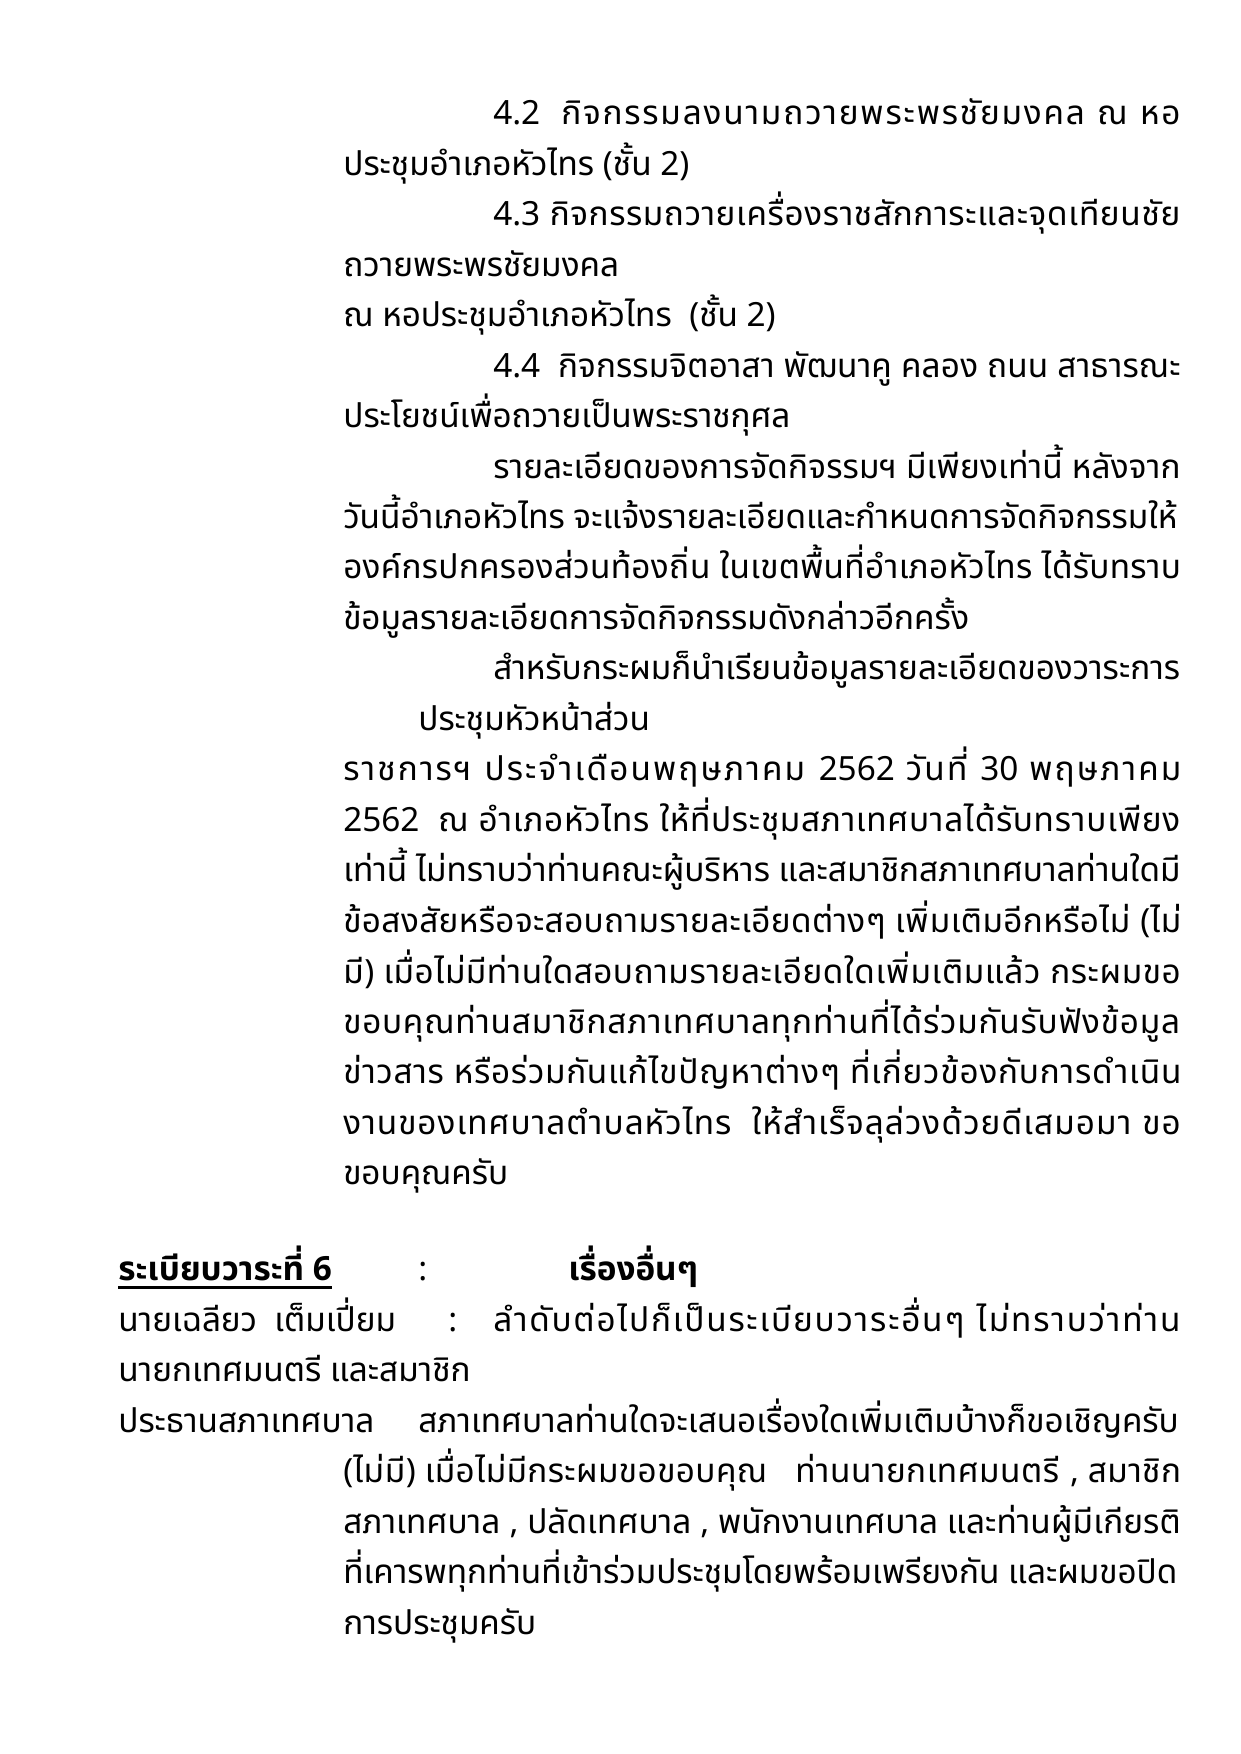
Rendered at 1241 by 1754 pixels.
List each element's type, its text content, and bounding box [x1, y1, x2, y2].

text นายเฉลียว เต็มเปี่ยม : ลำดับต่อไปก็เป็นระเบียบวาระอื่นๆ ไม่ทราบว่าท่านนายกเทศมนตรี และสมาชิก [118, 1296, 1181, 1397]
text 4.2 กิจกรรมลงนามถวายพระพรชัยมงคล ณ หอประชุมอำเภอหัวไทร (ชั้น 2) [118, 89, 1181, 190]
text 4.3 กิจกรรมถวายเครื่องราชสักการะและจุดเทียนชัยถวายพระพรชัยมงคล [118, 190, 1181, 291]
text 4.4 กิจกรรมจิตอาสา พัฒนาคู คลอง ถนน สาธารณะประโยชน์เพื่อถวายเป็นพระราชกุศล [118, 342, 1181, 443]
text ระเบียบวาระที่ 6 : เรื่องอื่นๆ [118, 1245, 1181, 1296]
text ณ หอประชุมอำเภอหัวไทร (ชั้น 2) [343, 291, 1181, 342]
text ประธานสภาเทศบาล สภาเทศบาลท่านใดจะเสนอเรื่องใดเพิ่มเติมบ้างก็ขอเชิญครับ (ไม่มี) เมื่อไม่มีกระผมขอขอบคุณ ท่านนายกเทศมนตรี , สมาชิกสภาเทศบาล , ปลัดเทศบาล , พนักงานเทศบาล และท่านผู้มีเกียรติ ที่เคารพทุกท่านที่เข้าร่วมประชุมโดยพร้อมเพรียงกัน และผมขอปิดการประชุมครับ [118, 1397, 1181, 1649]
text ราชการฯ ประจำเดือนพฤษภาคม 2562 วันที่ 30 พฤษภาคม 2562 ณ อำเภอหัวไทร ให้ที่ประชุมสภาเทศบาลได้รับทราบเพียงเท่านี้ ไม่ทราบว่าท่านคณะผู้บริหาร และสมาชิกสภาเทศบาลท่านใดมีข้อสงสัยหรือจะสอบถามรายละเอียดต่างๆ เพิ่มเติมอีกหรือไม่ (ไม่มี) เมื่อไม่มีท่านใดสอบถามรายละเอียดใดเพิ่มเติมแล้ว กระผมขอขอบคุณท่านสมาชิกสภาเทศบาลทุกท่านที่ได้ร่วมกันรับฟังข้อมูลข่าวสาร หรือร่วมกันแก้ไขปัญหาต่างๆ ที่เกี่ยวข้องกับการดำเนินงานของเทศบาลตำบลหัวไทร ให้สำเร็จลุล่วงด้วยดีเสมอมา ขอขอบคุณครับ [343, 745, 1181, 1200]
text รายละเอียดของการจัดกิจรรมฯ มีเพียงเท่านี้ หลังจากวันนี้อำเภอหัวไทร จะแจ้งรายละเอียดและกำหนดการจัดกิจกรรมให้องค์กรปกครองส่วนท้องถิ่น ในเขตพื้นที่อำเภอหัวไทร ได้รับทราบข้อมูลรายละเอียดการจัดกิจกรรมดังกล่าวอีกครั้ง [118, 443, 1181, 644]
text สำหรับกระผมก็นำเรียนข้อมูลรายละเอียดของวาระการประชุมหัวหน้าส่วน [418, 644, 1181, 745]
